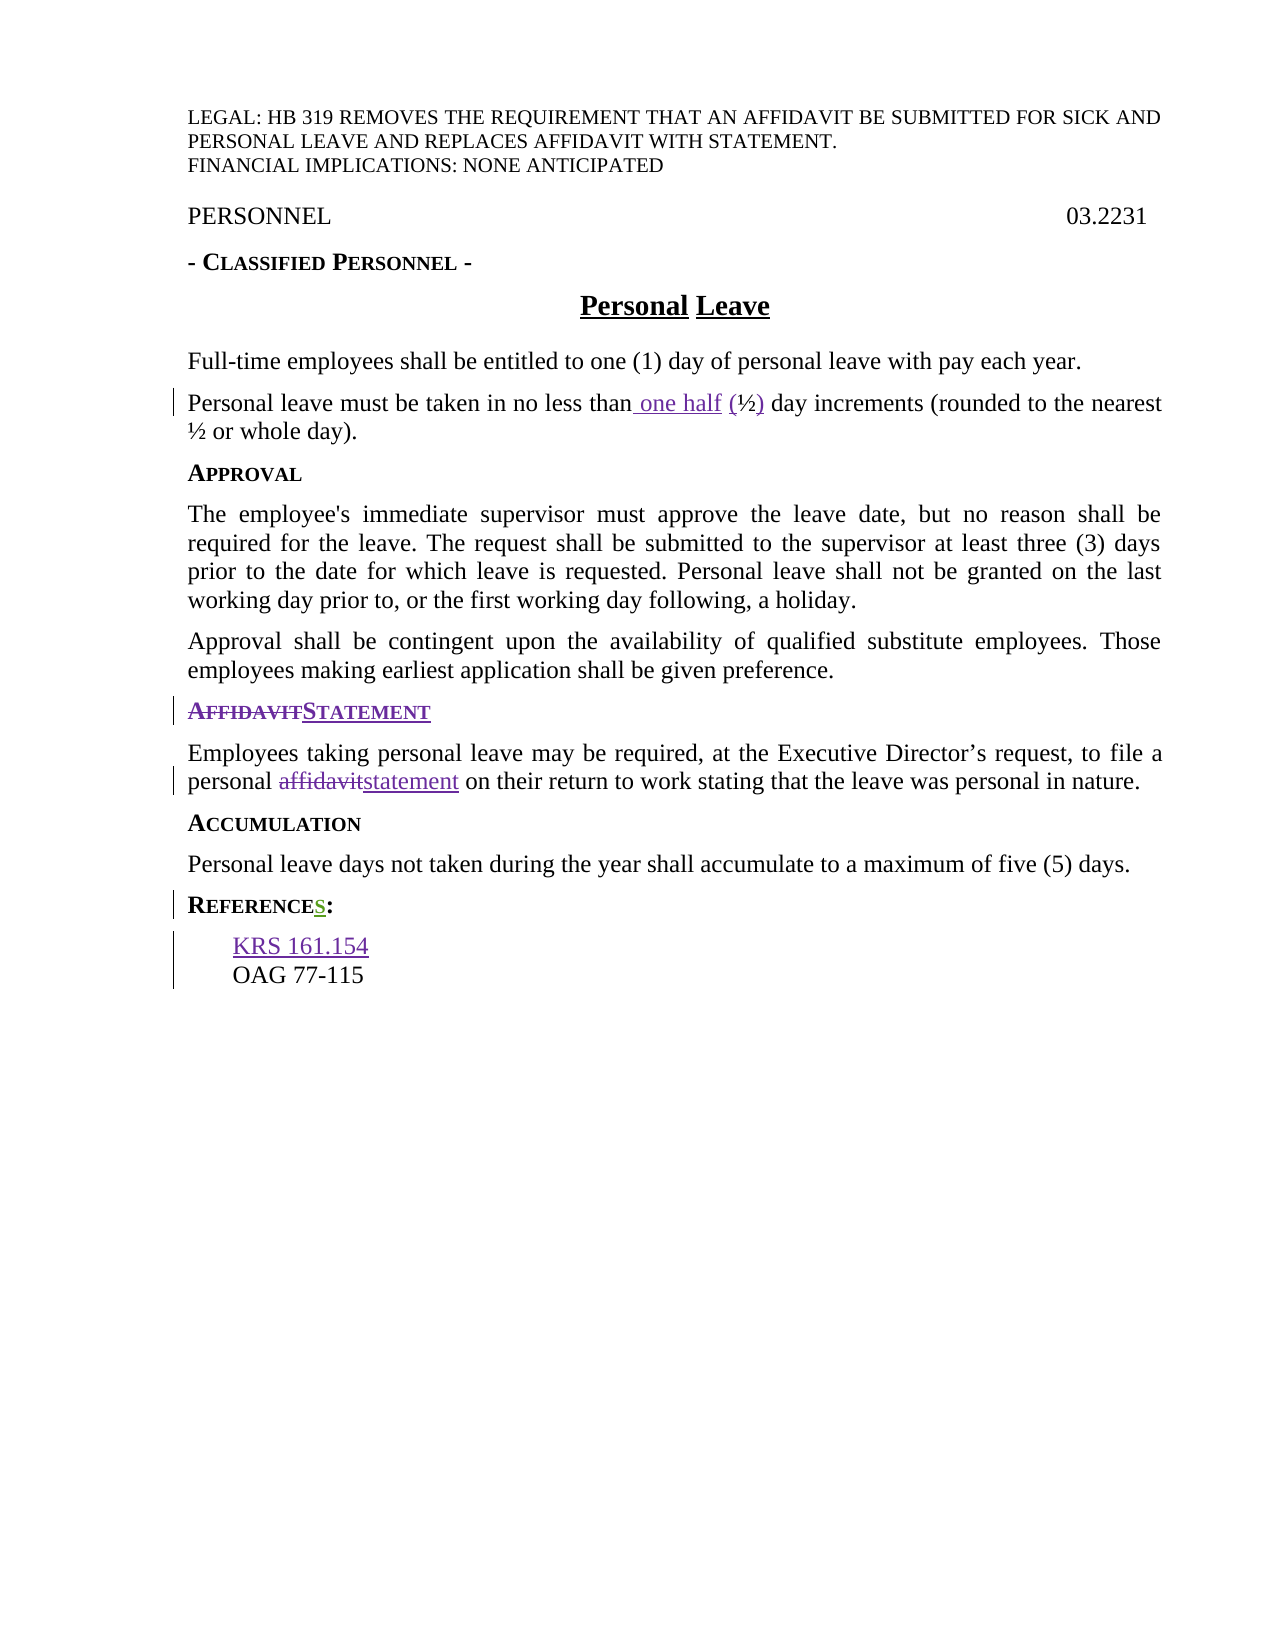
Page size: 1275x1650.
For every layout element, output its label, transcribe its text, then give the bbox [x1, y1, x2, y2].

text LEGAL: HB 319 REMOVES THE REQUIREMENT THAT AN AFFIDAVIT BE SUBMITTED FOR SICK AND PERSONAL LEAVE AND REPLACES AFFIDAVIT WITH STATEMENT. [187, 105, 1162, 153]
subtitle Approval [187, 458, 1162, 486]
subtitle Reference: [187, 890, 1162, 919]
text Approval shall be contingent upon the availability of qualified substitute employees. Those employees making earliest application shall be given preference. [187, 626, 1162, 684]
title Personal Leave [187, 288, 1162, 321]
subtitle PERSONNEL CO03.2231 [187, 201, 1162, 230]
text Employees taking personal leave may be required, at the Executive Director’s request, to file a personal on their return to work stating that the leave was personal in nature. [187, 738, 1162, 795]
text FINANCIAL IMPLICATIONS: NONE ANTICIPATED [187, 153, 1162, 177]
text Personal leave days not taken during the year shall accumulate to a maximum of five (5) days. [187, 849, 1162, 878]
text Full-time employees shall be entitled to one (1) day of personal leave with pay each year. [187, 346, 1162, 375]
text Personal leave must be taken in no less than ½ day increments (rounded to the nearest ½ or whole day). [187, 388, 1162, 445]
text OAG 77-115 [232, 960, 1162, 989]
subtitle Accumulation [187, 808, 1162, 836]
text - Classified Personnel - [187, 247, 1162, 275]
text The employee's immediate supervisor must approve the leave date, but no reason shall be required for the leave. The request shall be submitted to the supervisor at least three (3) days prior to the date for which leave is requested. Personal leave shall not be granted on the last working day prior to, or the first working day following, a holiday. [187, 499, 1162, 614]
